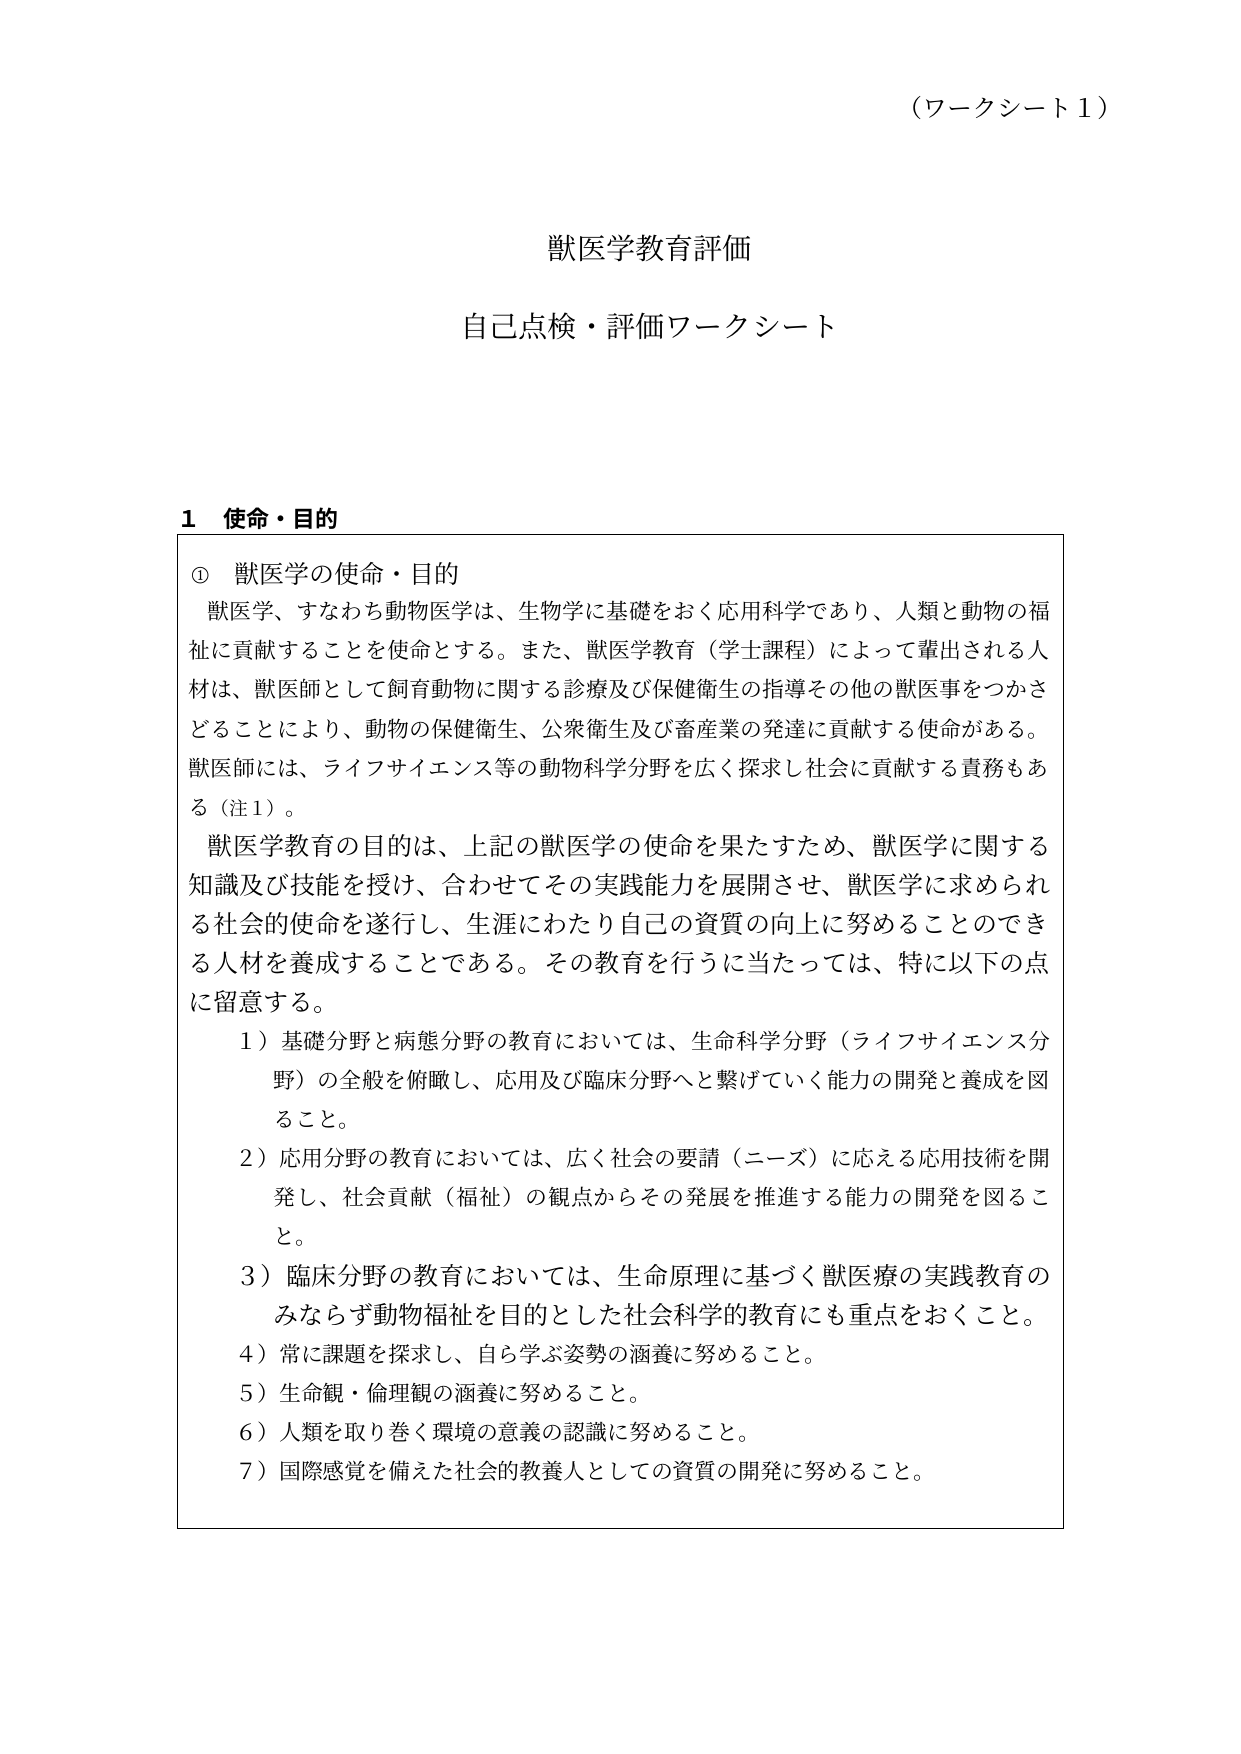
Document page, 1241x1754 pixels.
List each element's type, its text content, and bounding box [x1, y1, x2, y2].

text １ 使命・目的 [177, 501, 1122, 534]
text 獣医学教育評価 [177, 208, 1122, 286]
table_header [178, 535, 1063, 1528]
text 自己点検・評価ワークシート [177, 286, 1122, 364]
